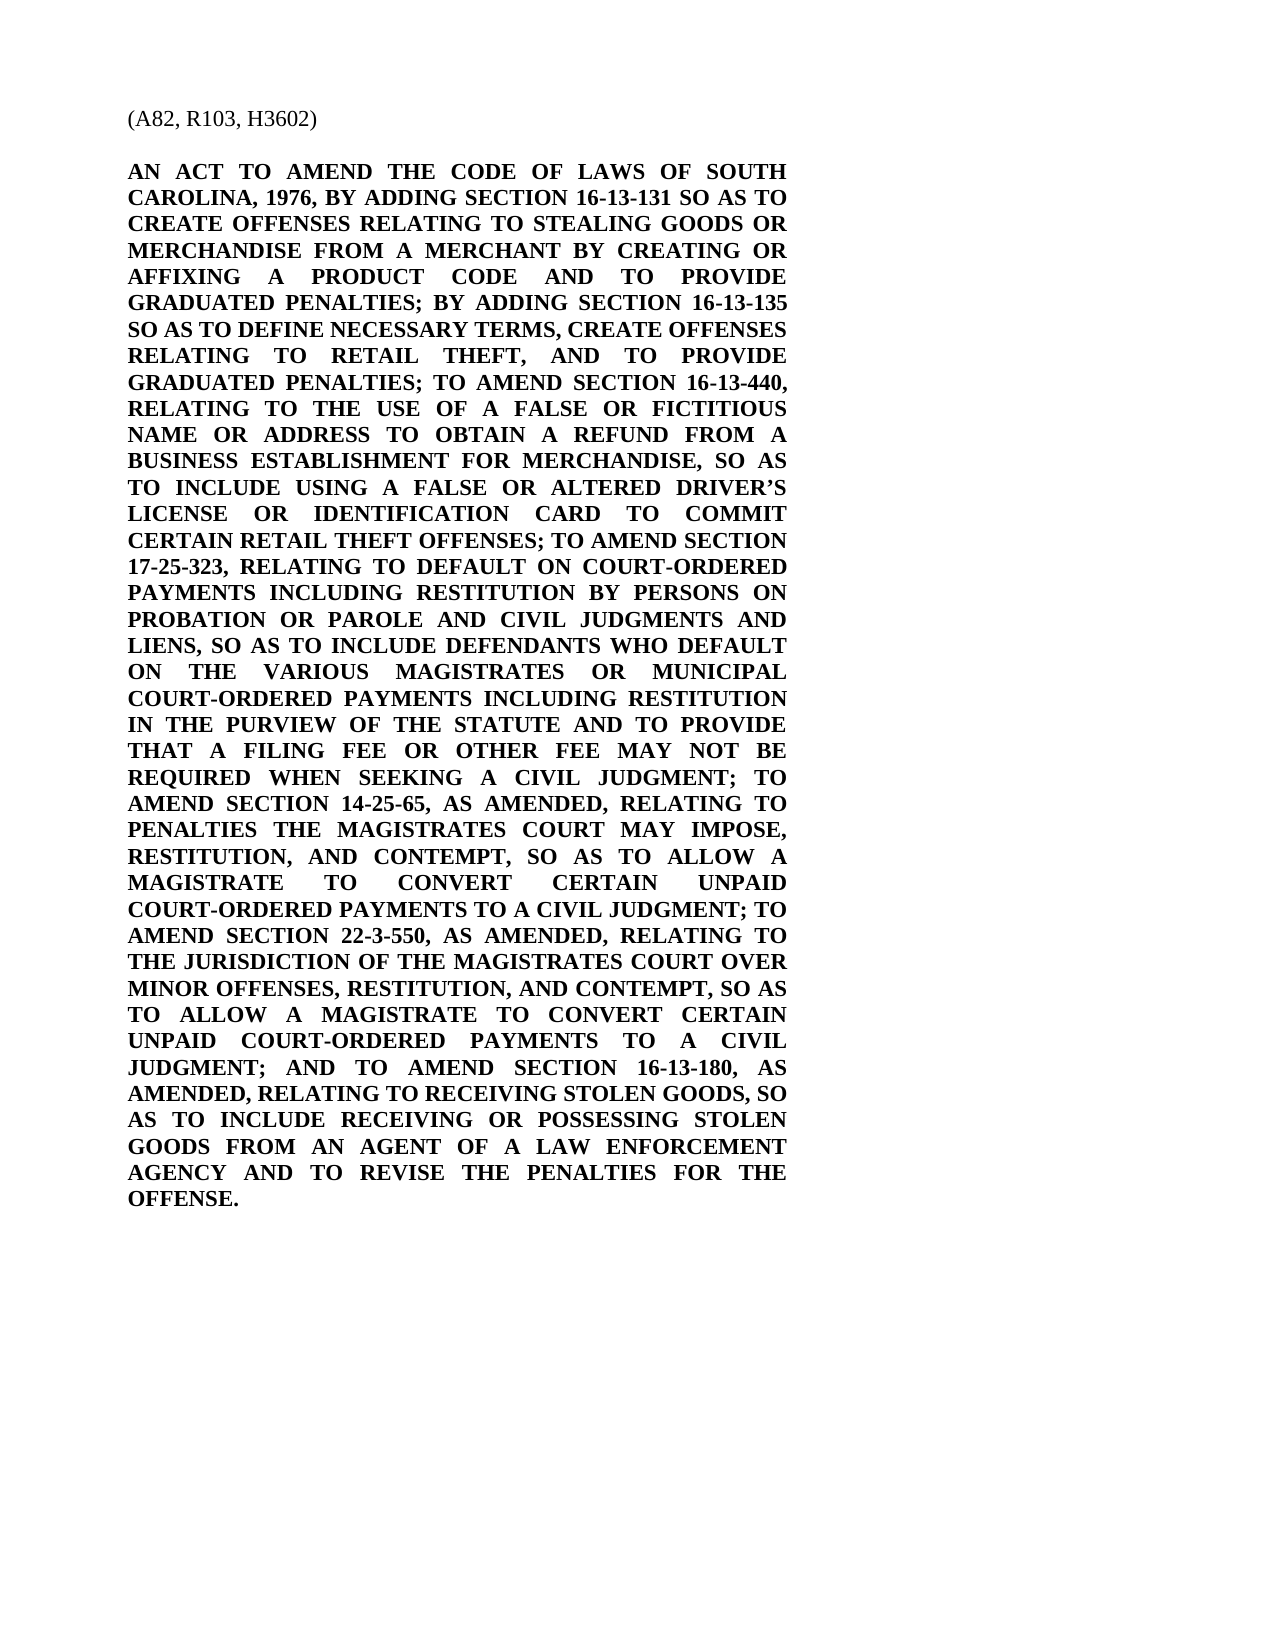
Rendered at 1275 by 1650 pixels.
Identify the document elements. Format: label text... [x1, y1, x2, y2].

text (A82, R103, H3602) [127, 105, 787, 131]
text AN ACT TO AMEND THE CODE OF LAWS OF SOUTH CAROLINA, 1976, BY ADDING SECTION 16-13-131 SO AS TO CREATE OFFENSES RELATING TO STEALING GOODS OR MERCHANDISE FROM A MERCHANT BY CREATING OR AFFIXING A PRODUCT CODE AND TO PROVIDE GRADUATED PENALTIES; BY ADDING SECTION 16-13-135 SO AS TO DEFINE NECESSARY TERMS, CREATE OFFENSES RELATING TO RETAIL THEFT, AND TO PROVIDE GRADUATED PENALTIES; TO AMEND SECTION 16-13-440, RELATING TO THE USE OF A FALSE OR FICTITIOUS NAME OR ADDRESS TO OBTAIN A REFUND FROM A BUSINESS ESTABLISHMENT FOR MERCHANDISE, SO AS TO INCLUDE USING A FALSE OR ALTERED DRIVER’S LICENSE OR IDENTIFICATION CARD TO COMMIT CERTAIN RETAIL THEFT OFFENSES; TO AMEND SECTION 17-25-323, RELATING TO DEFAULT ON COURT-ORDERED PAYMENTS INCLUDING RESTITUTION BY PERSONS ON PROBATION OR PAROLE AND CIVIL JUDGMENTS AND LIENS, SO AS TO INCLUDE DEFENDANTS WHO DEFAULT ON THE VARIOUS MAGISTRATES OR MUNICIPAL COURT-ORDERED PAYMENTS INCLUDING RESTITUTION IN THE PURVIEW OF THE STATUTE AND TO PROVIDE THAT A FILING FEE OR OTHER FEE MAY NOT BE REQUIRED WHEN SEEKING A CIVIL JUDGMENT; TO AMEND SECTION 14-25-65, AS AMENDED, RELATING TO PENALTIES THE MAGISTRATES COURT MAY IMPOSE, RESTITUTION, AND CONTEMPT, SO AS TO ALLOW A MAGISTRATE TO CONVERT CERTAIN UNPAID COURT-ORDERED PAYMENTS TO A CIVIL JUDGMENT; TO AMEND SECTION 22-3-550, AS AMENDED, RELATING TO THE JURISDICTION OF THE MAGISTRATES COURT OVER MINOR OFFENSES, RESTITUTION, AND CONTEMPT, SO AS TO ALLOW A MAGISTRATE TO CONVERT CERTAIN UNPAID COURT-ORDERED PAYMENTS TO A CIVIL JUDGMENT; AND TO AMEND SECTION 16-13-180, AS AMENDED, RELATING TO RECEIVING STOLEN GOODS, SO AS TO INCLUDE RECEIVING OR POSSESSING STOLEN GOODS FROM AN AGENT OF A LAW ENFORCEMENT AGENCY AND TO REVISE THE PENALTIES FOR THE OFFENSE. [127, 158, 787, 1212]
